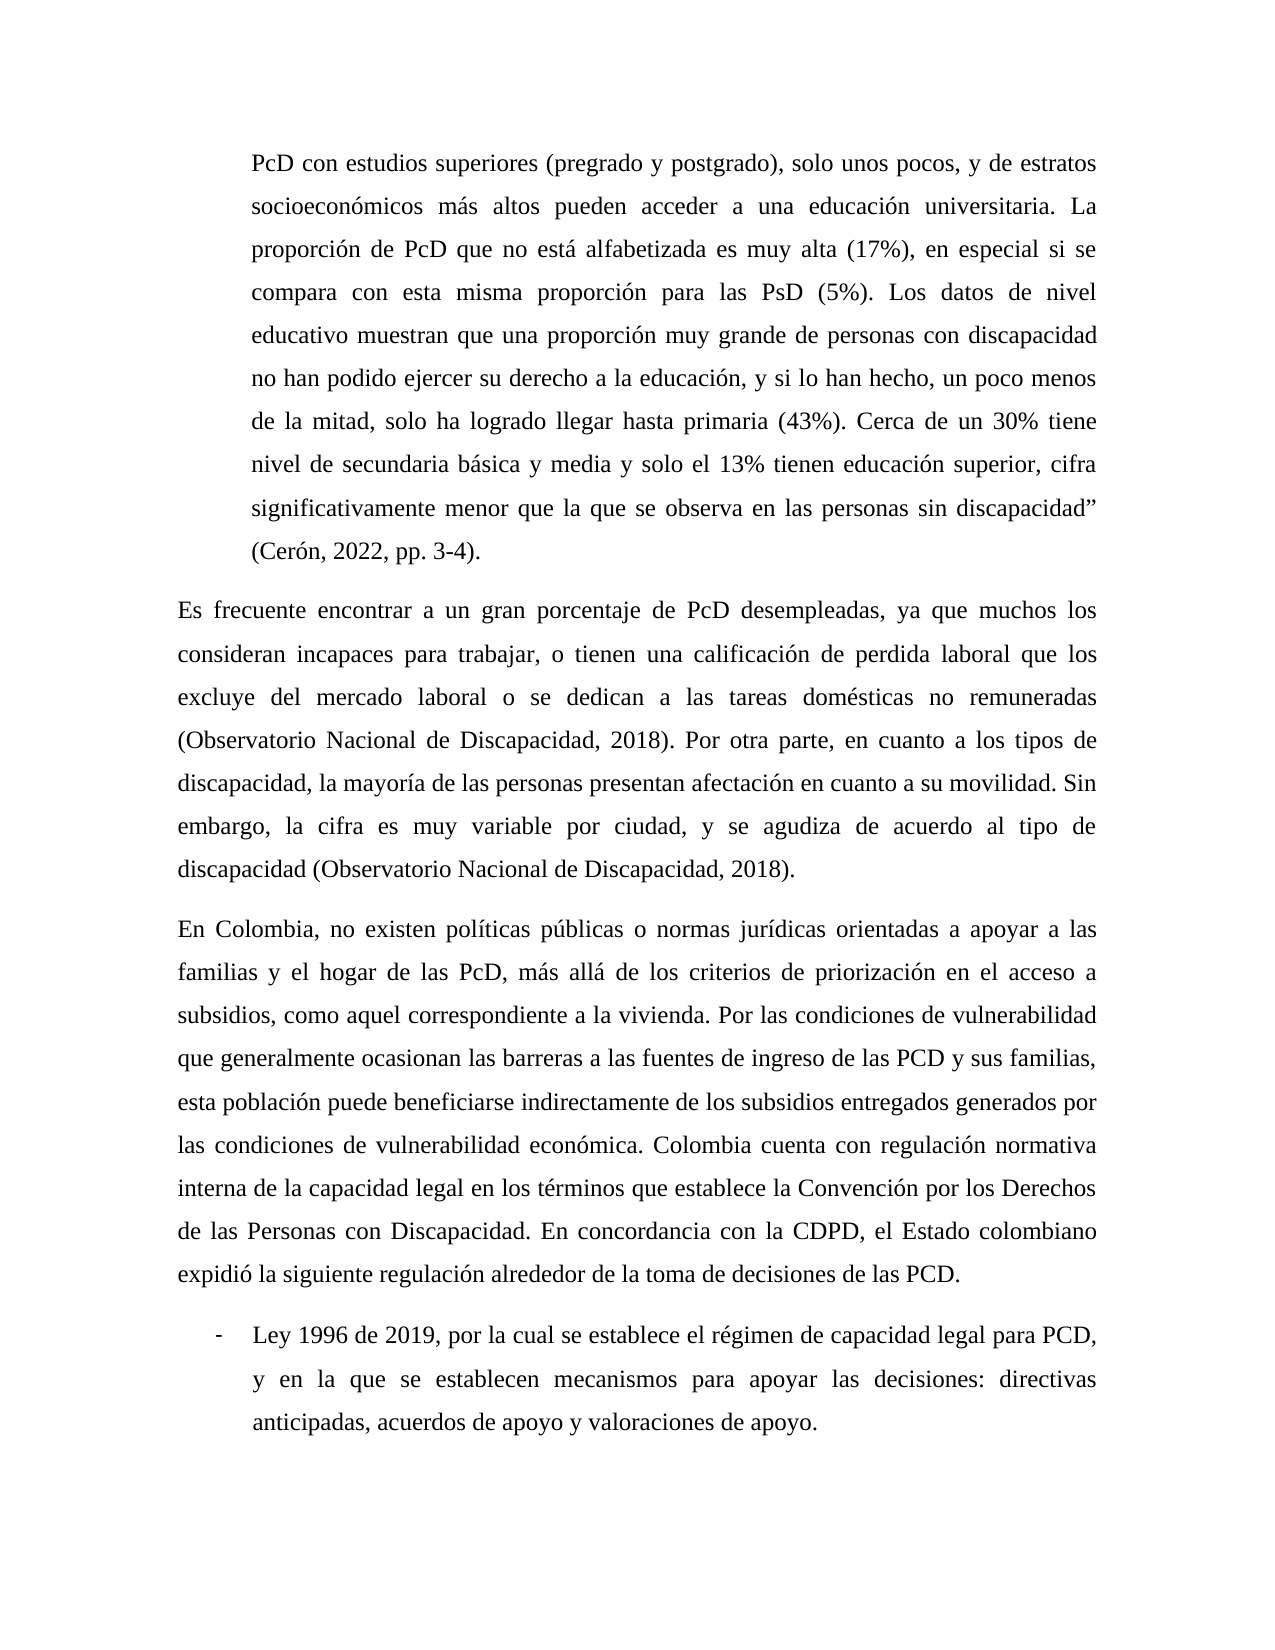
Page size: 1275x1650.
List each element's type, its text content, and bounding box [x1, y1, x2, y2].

text En Colombia, no existen políticas públicas o normas jurídicas orientadas a apoyar a las familias y el hogar de las PcD, más allá de los criterios de priorización en el acceso a subsidios, como aquel correspondiente a la vivienda. Por las condiciones de vulnerabilidad que generalmente ocasionan las barreras a las fuentes de ingreso de las PCD y sus familias, esta población puede beneficiarse indirectamente de los subsidios entregados generados por las condiciones de vulnerabilidad económica. Colombia cuenta con regulación normativa interna de la capacidad legal en los términos que establece la Convención por los Derechos de las Personas con Discapacidad. En concordancia con la CDPD, el Estado colombiano expidió la siguiente regulación alrededor de la toma de decisiones de las PCD. [177, 914, 1098, 1288]
text Es frecuente encontrar a un gran porcentaje de PcD desempleadas, ya que muchos los consideran incapaces para trabajar, o tienen una calificación de perdida laboral que los excluye del mercado laboral o se dedican a las tareas domésticas no remuneradas (Observatorio Nacional de Discapacidad, 2018). Por otra parte, en cuanto a los tipos de discapacidad, la mayoría de las personas presentan afectación en cuanto a su movilidad. Sin embargo, la cifra es muy variable por ciudad, y se agudiza de acuerdo al tipo de discapacidad (Observatorio Nacional de Discapacidad, 2018). [177, 596, 1098, 883]
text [251, 148, 1098, 564]
list Ley 1996 de 2019, por la cual se establece el régimen de capacidad legal para PCD, y en la que se establecen mecanismos para apoyar las decisiones: directivas anticipadas, acuerdos de apoyo y valoraciones de apoyo. [215, 1319, 1098, 1436]
